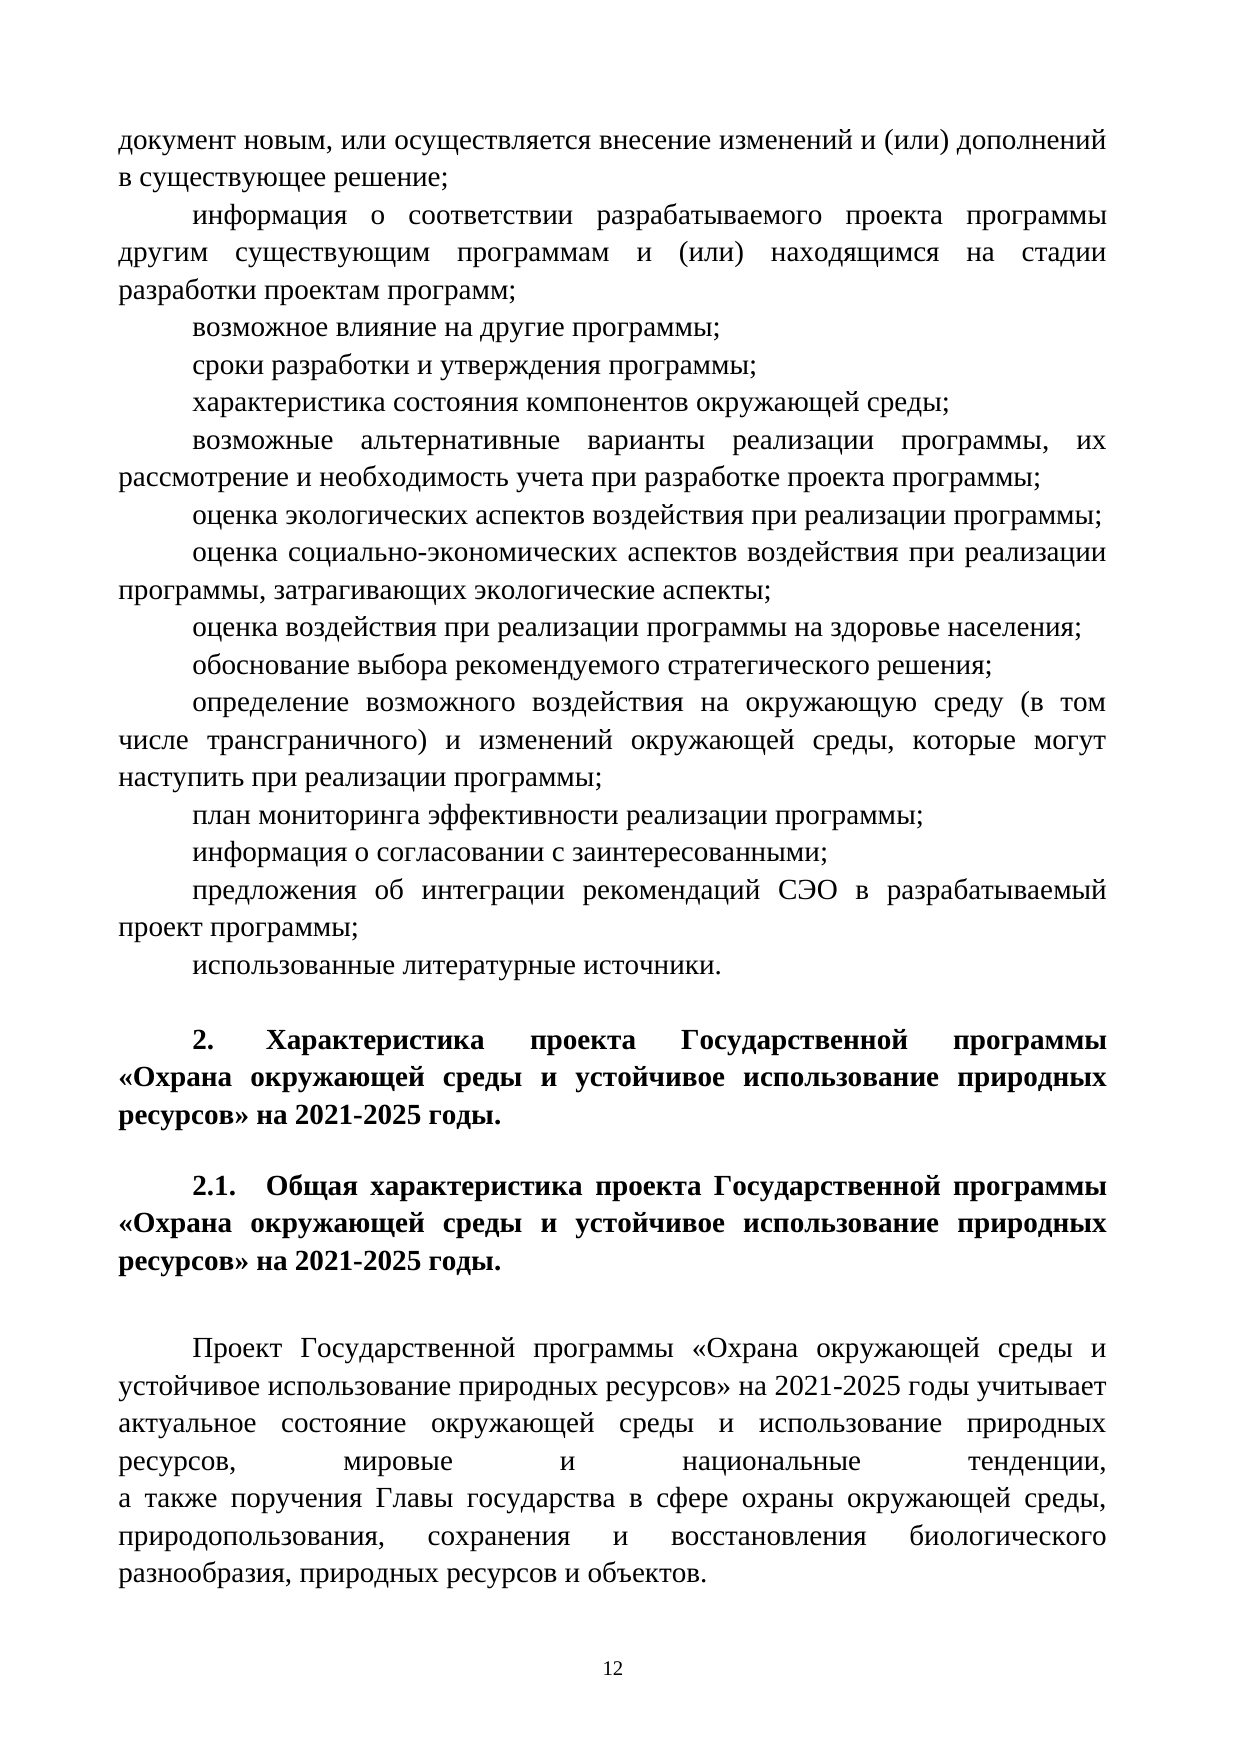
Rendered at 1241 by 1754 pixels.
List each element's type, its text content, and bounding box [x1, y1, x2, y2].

text информация о соответствии разрабатываемого проекта программы другим существующим программам и (или) находящимся на стадии разработки проектам программ; [118, 193, 1107, 306]
text оценка экологических аспектов воздействия при реализации программы; [118, 493, 1107, 531]
text сроки разработки и утверждения программы; [118, 343, 1107, 381]
text Проект Государственной программы «Охрана окружающей среды и устойчивое использование природных ресурсов» на 2021-2025 годы учитывает актуальное состояние окружающей среды и использование природных ресурсов, мировые и национальные тенденции, а также поручения Главы государства в сфере охраны окружающей среды, природопользования, сохранения и восстановления биологического разнообразия, природных ресурсов и объектов. [118, 1327, 1107, 1589]
subtitle Характеристика проекта Государственной программы «Охрана окружающей среды и устойчивое использование природных ресурсов» на 2021-2025 годы. [118, 1018, 1107, 1131]
text определение возможного воздействия на окружающую среду (в том числе трансграничного) и изменений окружающей среды, которые могут наступить при реализации программы; [118, 681, 1107, 793]
text информация о согласовании с заинтересованными; [118, 831, 1107, 868]
text план мониторинга эффективности реализации программы; [118, 793, 1107, 831]
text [118, 118, 1107, 193]
subtitle Общая характеристика проекта Государственной программы «Охрана окружающей среды и устойчивое использование природных ресурсов» на 2021-2025 годы. [118, 1164, 1107, 1277]
text возможное влияние на другие программы; [118, 306, 1107, 343]
text оценка социально-экономических аспектов воздействия при реализации программы, затрагивающих экологические аспекты; [118, 531, 1107, 606]
text использованные литературные источники. [118, 943, 1107, 981]
text возможные альтернативные варианты реализации программы, их рассмотрение и необходимость учета при разработке проекта программы; [118, 418, 1107, 493]
text оценка воздействия при реализации программы на здоровье населения; [118, 606, 1107, 643]
text предложения об интеграции рекомендаций СЭО в разрабатываемый проект программы; [118, 868, 1107, 943]
text обоснование выбора рекомендуемого стратегического решения; [118, 643, 1107, 681]
text характеристика состояния компонентов окружающей среды; [118, 381, 1107, 418]
